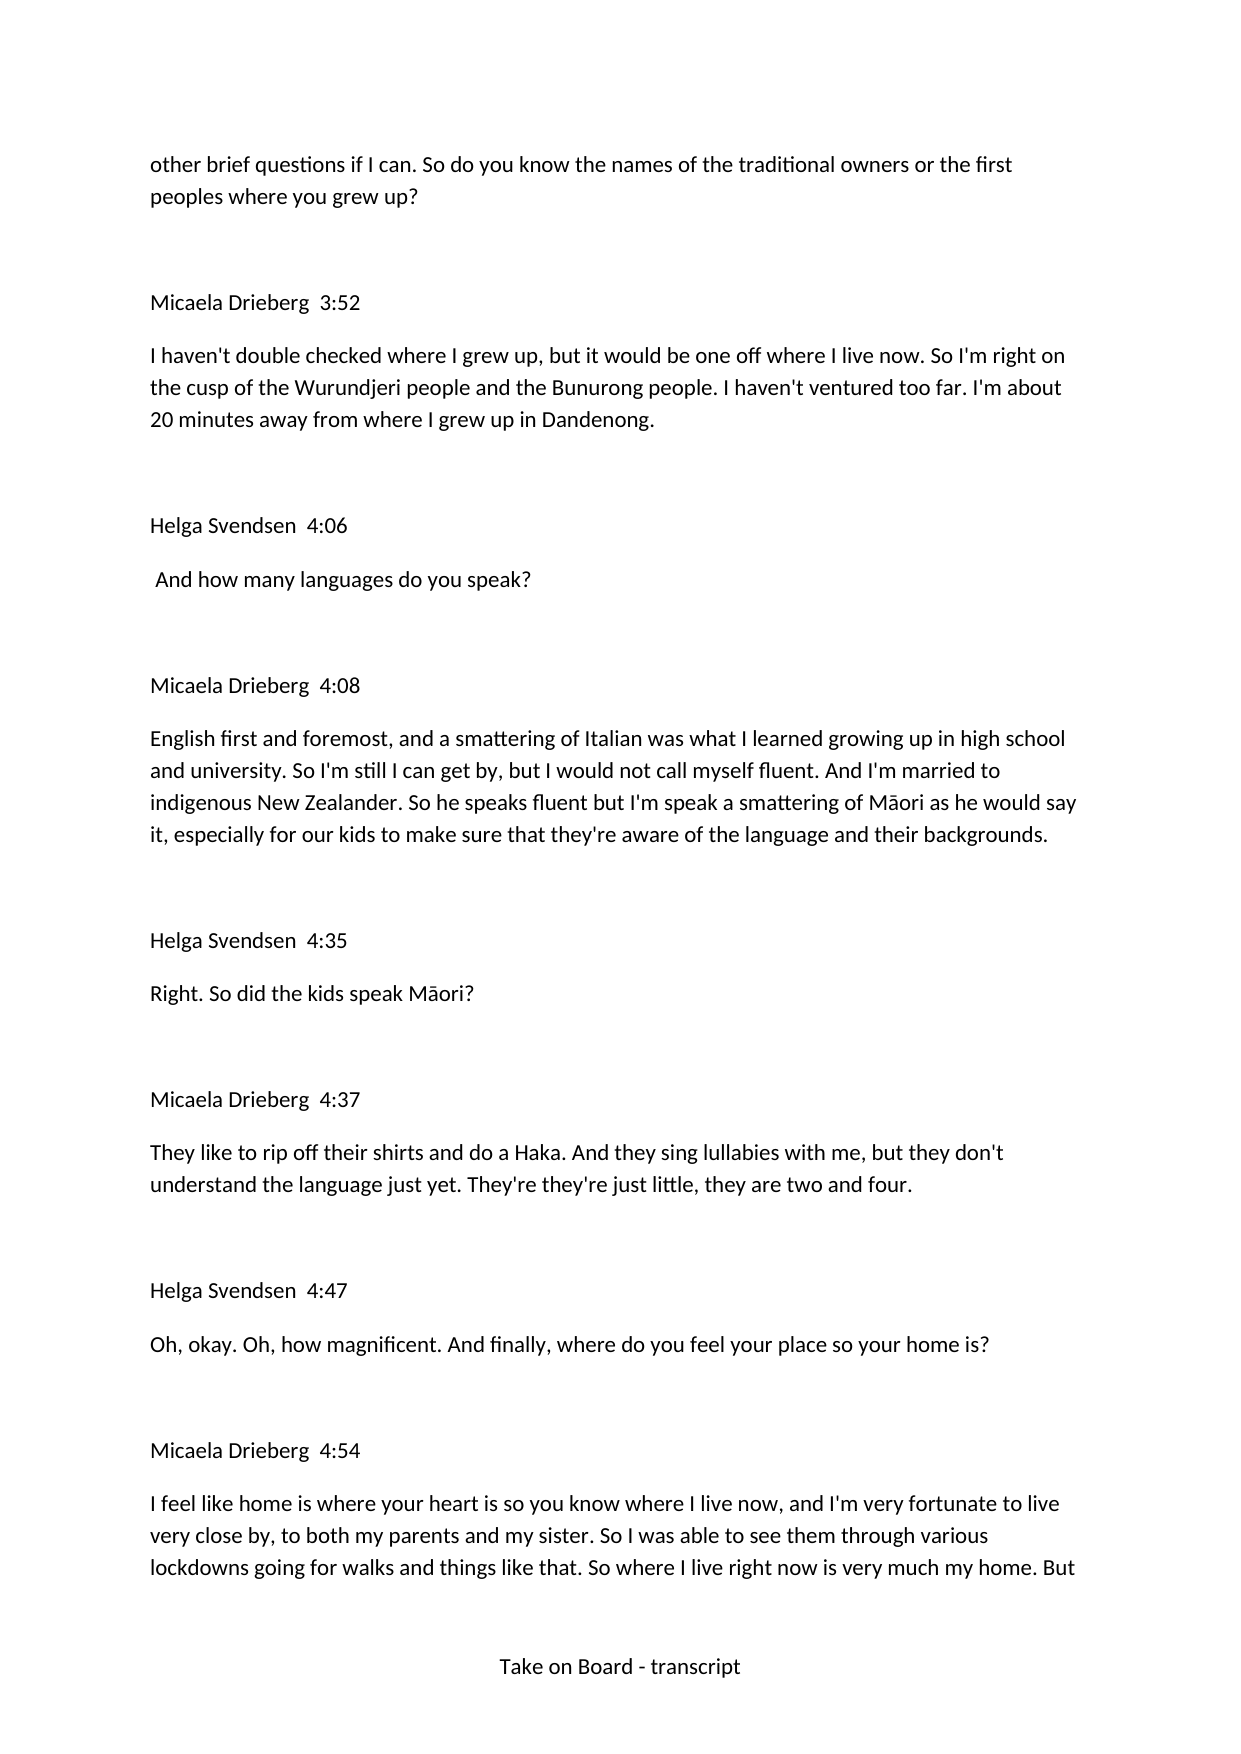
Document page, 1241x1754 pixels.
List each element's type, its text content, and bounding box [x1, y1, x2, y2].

text Right. So did the kids speak Māori? [150, 979, 1090, 1007]
text Oh, okay. Oh, how magnificent. And finally, where do you feel your place so your home is? [150, 1330, 1090, 1358]
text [150, 1489, 1090, 1581]
text And how many languages do you speak? [150, 565, 1090, 593]
text Helga Svendsen 4:35 [150, 926, 1090, 954]
text Micaela Drieberg 4:54 [150, 1436, 1090, 1464]
text I haven't double checked where I grew up, but it would be one off where I live now. So I'm right on the cusp of the Wurundjeri people and the Bunurong people. I haven't ventured too far. I'm about 20 minutes away from where I grew up in Dandenong. [150, 341, 1090, 434]
text Micaela Drieberg 3:52 [150, 288, 1090, 316]
text Micaela Drieberg 4:37 [150, 1085, 1090, 1113]
text Helga Svendsen 4:47 [150, 1277, 1090, 1305]
text They like to rip off their shirts and do a Haka. And they sing lullabies with me, but they don't understand the language just yet. They're they're just little, they are two and four. [150, 1138, 1090, 1199]
text Helga Svendsen 4:06 [150, 512, 1090, 540]
text Micaela Drieberg 4:08 [150, 671, 1090, 699]
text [150, 150, 1090, 210]
text English first and foremost, and a smattering of Italian was what I learned growing up in high school and university. So I'm still I can get by, but I would not call myself fluent. And I'm married to indigenous New Zealander. So he speaks fluent but I'm speak a smattering of Māori as he would say it, especially for our kids to make sure that they're aware of the language and their backgrounds. [150, 724, 1090, 848]
